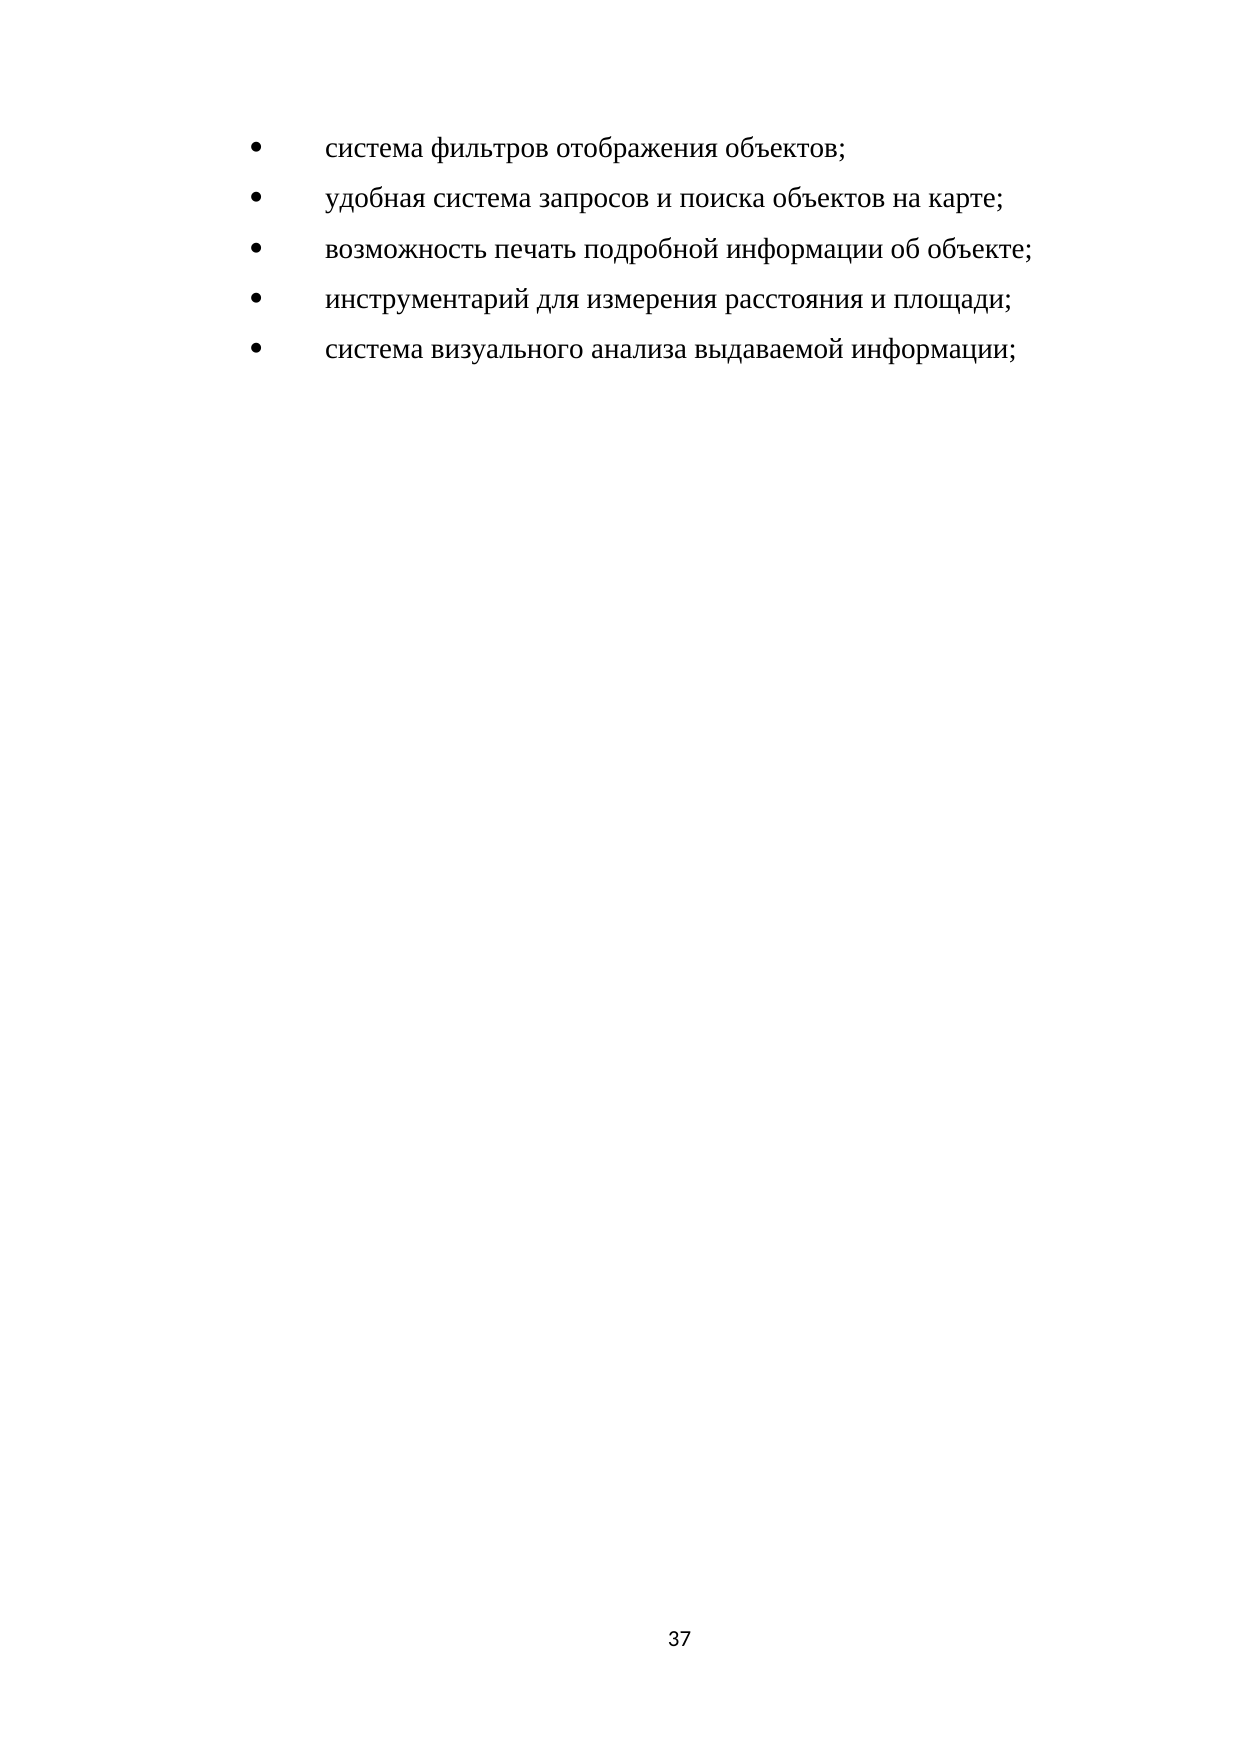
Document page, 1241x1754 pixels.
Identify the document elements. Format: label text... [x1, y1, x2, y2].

list удобная система запросов и поиска объектов на карте; [177, 180, 1181, 214]
list инструментарий для измерения расстояния и площади; [177, 281, 1181, 315]
list система визуального анализа выдаваемой информации; [177, 332, 1181, 365]
list система фильтров отображения объектов; [177, 130, 1181, 163]
list возможность печать подробной информации об объекте; [177, 231, 1181, 264]
